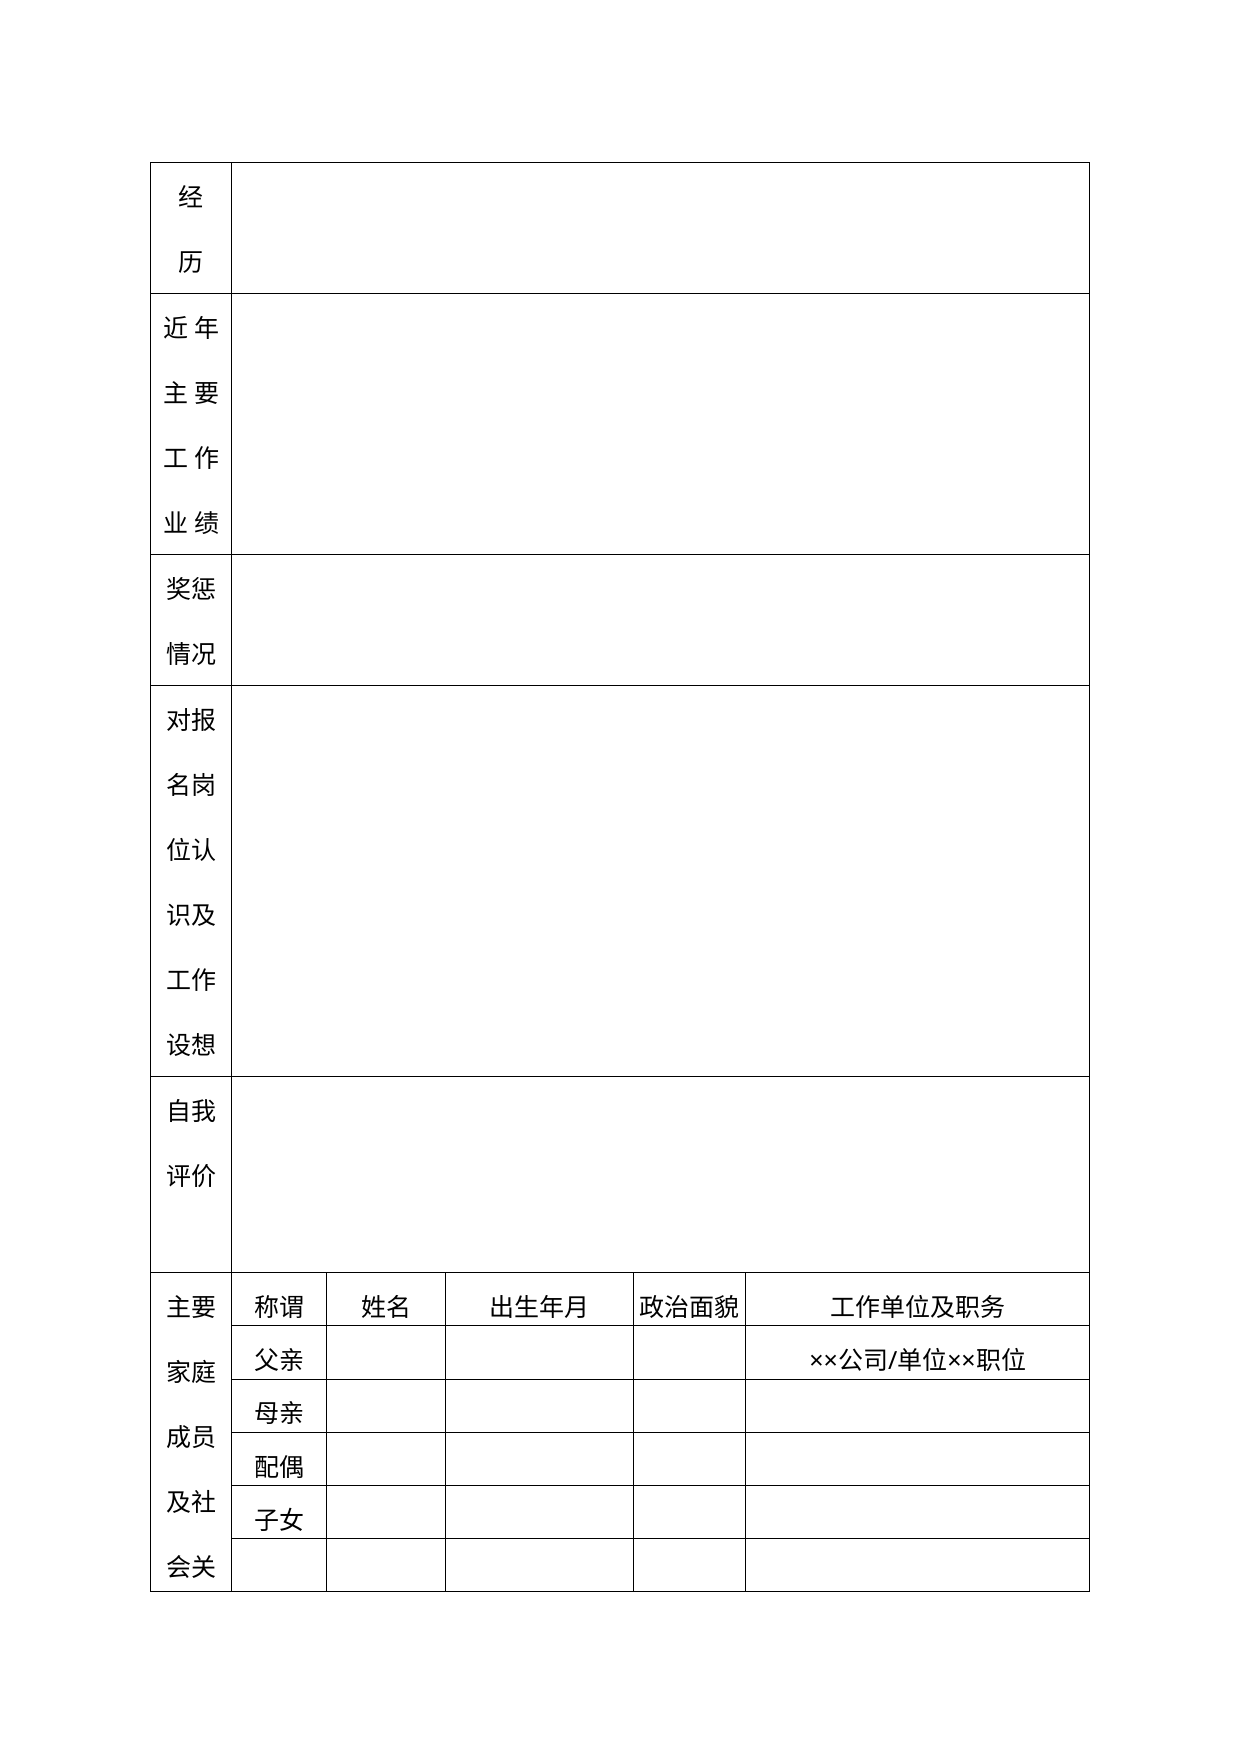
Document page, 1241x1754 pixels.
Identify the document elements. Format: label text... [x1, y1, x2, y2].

table_cell [327, 1539, 445, 1591]
table_cell 姓名 [327, 1273, 445, 1325]
table_cell 母亲 [232, 1380, 326, 1432]
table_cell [232, 163, 1089, 293]
table_cell [634, 1380, 745, 1432]
table_cell [327, 1326, 445, 1378]
table_cell 父亲 [232, 1326, 326, 1378]
table_cell 子女 [232, 1486, 326, 1538]
table_cell [634, 1486, 745, 1538]
table_cell 自我 评价 [151, 1077, 231, 1272]
table_cell [446, 1380, 633, 1432]
table_cell [232, 1077, 1089, 1272]
table_cell [634, 1433, 745, 1485]
table_cell 工作单位及职务 [746, 1273, 1089, 1325]
table_cell [446, 1433, 633, 1485]
table_cell [446, 1539, 633, 1591]
table_cell 政治面貌 [634, 1273, 745, 1325]
table_cell 奖惩 情况 [151, 555, 231, 685]
table_cell 配偶 [232, 1433, 326, 1485]
table_cell [446, 1486, 633, 1538]
table_cell [746, 1433, 1089, 1485]
table_cell 主 要 学 习 及 工 作 经 历 [151, 163, 231, 293]
table_cell [327, 1380, 445, 1432]
table_cell [746, 1539, 1089, 1591]
table_cell 主要 家庭 成员 及社 会关 系 [151, 1273, 231, 1591]
table_cell 近 年 主 要 工 作 业 绩 [151, 294, 231, 554]
table_cell [327, 1433, 445, 1485]
table_cell ××公司/单位××职位 [746, 1326, 1089, 1378]
table_cell [634, 1539, 745, 1591]
table_cell [232, 555, 1089, 685]
table_cell [634, 1326, 745, 1378]
table_cell [327, 1486, 445, 1538]
table_cell 出生年月 [446, 1273, 633, 1325]
table_cell [746, 1380, 1089, 1432]
table_cell [746, 1486, 1089, 1538]
table_cell [232, 294, 1089, 554]
table_cell [232, 1539, 326, 1591]
table_cell [446, 1326, 633, 1378]
table_cell 称谓 [232, 1273, 326, 1325]
table_cell 对报 名岗 位认 识及 工作 设想 [151, 686, 231, 1076]
table_cell [232, 686, 1089, 1076]
